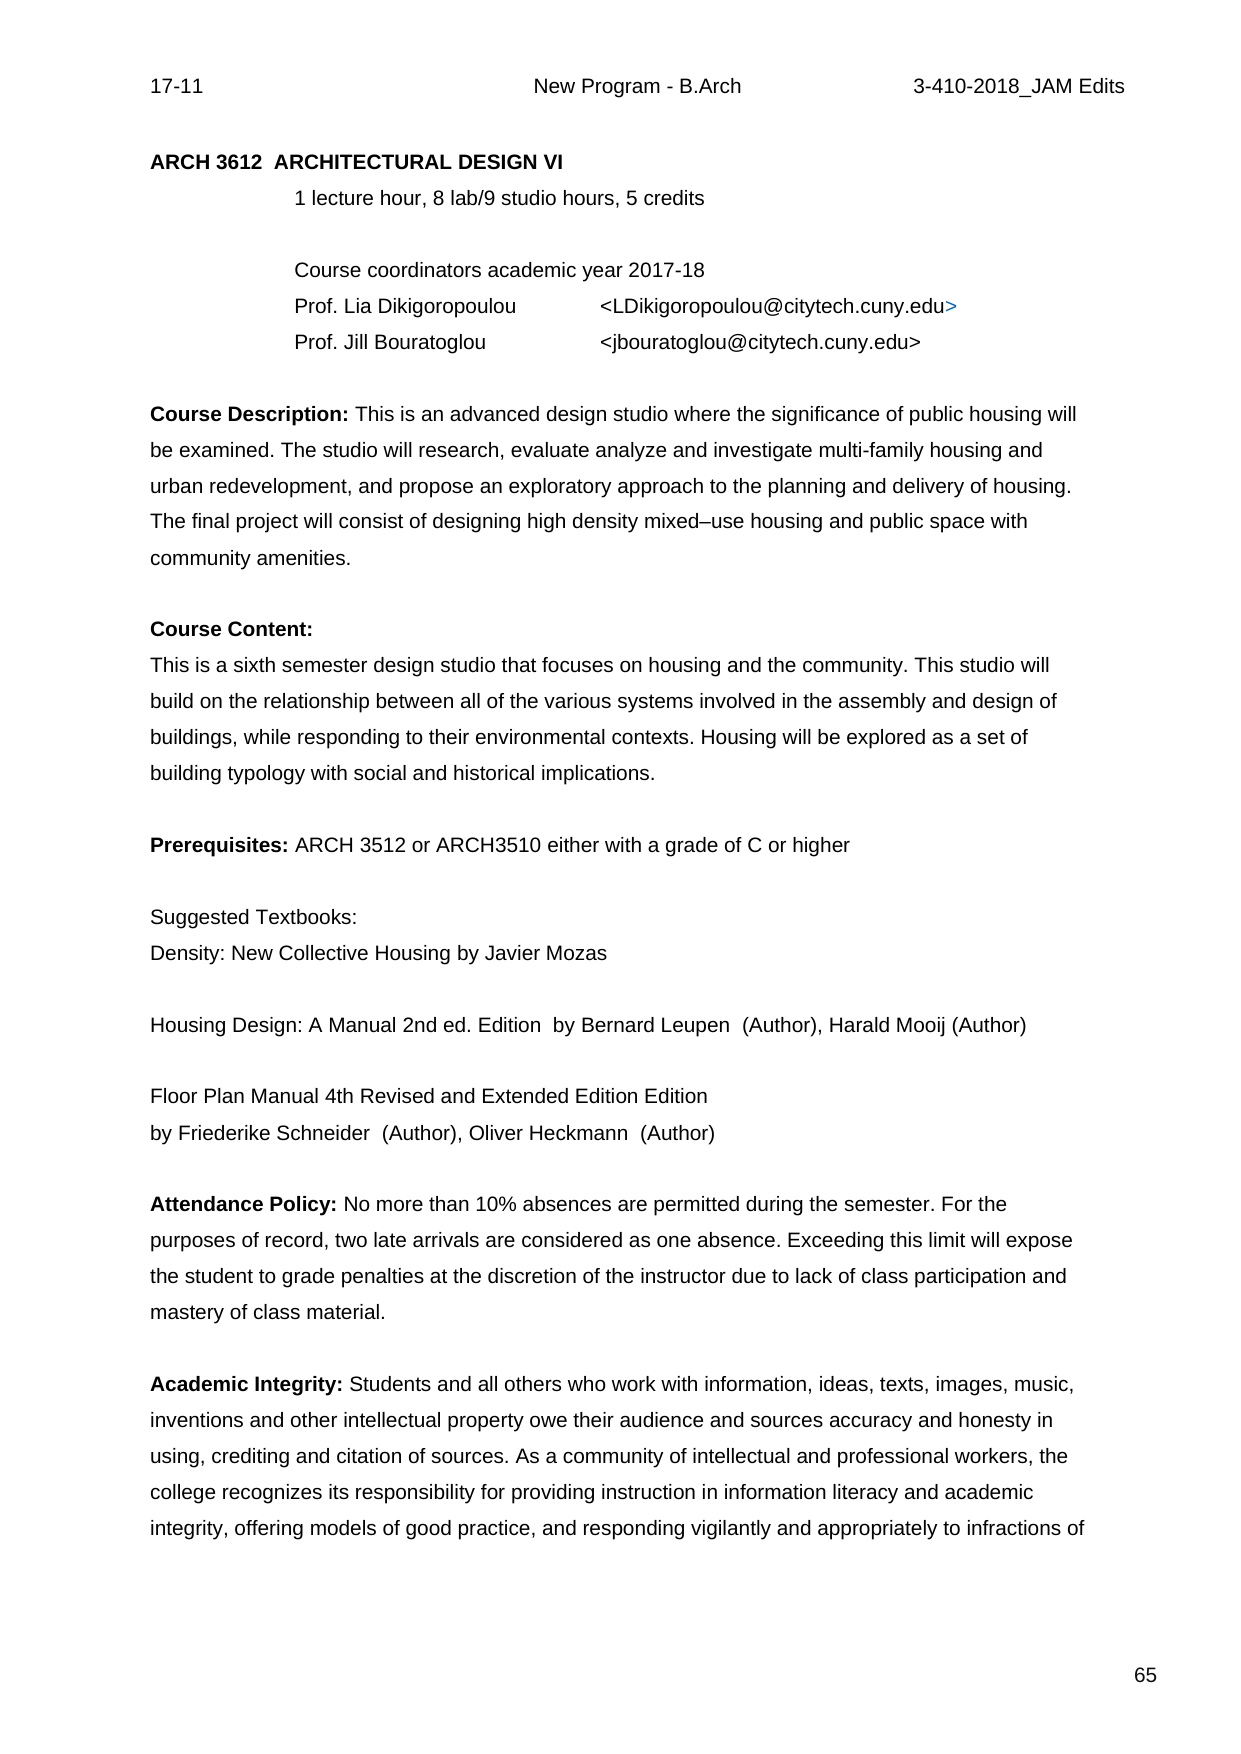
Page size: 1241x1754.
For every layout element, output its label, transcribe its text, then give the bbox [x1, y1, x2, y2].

text 1 lecture hour, 8 lab/9 studio hours, 5 credits [150, 186, 1090, 210]
text Floor Plan Manual 4th Revised and Extended Edition Edition [150, 1084, 1090, 1108]
text Density: New Collective Housing by Javier Mozas [150, 941, 1090, 964]
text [150, 1372, 1090, 1539]
text Course Content: [150, 617, 1090, 641]
text Prerequisites: ARCH 3512 or ARCH3510 either with a grade of C or higher [150, 833, 1090, 857]
text Housing Design: A Manual 2nd ed. Edition by Bernard Leupen (Author), Harald Mooij (Author) [150, 1012, 1090, 1036]
text Suggested Textbooks: [150, 905, 1090, 929]
text Attendance Policy: No more than 10% absences are permitted during the semester. For the purposes of record, two late arrivals are considered as one absence. Exceeding this limit will expose the student to grade penalties at the discretion of the instructor due to lack of class participation and mastery of class material. [150, 1192, 1090, 1324]
text Course coordinators academic year 2017-18 [150, 258, 1090, 282]
text by Friederike Schneider (Author), Oliver Heckmann (Author) [150, 1120, 1090, 1144]
text Prof. Lia Dikigoropoulou <LDikigoropoulou@citytech.cuny.edu> [150, 294, 1090, 318]
text Course Description: This is an advanced design studio where the significance of public housing will be examined. The studio will research, evaluate analyze and investigate multi-family housing and urban redevelopment, and propose an exploratory approach to the planning and delivery of housing. The final project will consist of designing high density mixed–use housing and public space with community amenities. [150, 402, 1090, 569]
text Prof. Jill Bouratoglou <jbouratoglou@citytech.cuny.edu> [150, 330, 1090, 354]
subtitle ARCH 3612 ARCHITECTURAL DESIGN VI [150, 150, 1090, 174]
text This is a sixth semester design studio that focuses on housing and the community. This studio will build on the relationship between all of the various systems involved in the assembly and design of buildings, while responding to their environmental contexts. Housing will be explored as a set of building typology with social and historical implications. [150, 653, 1090, 785]
